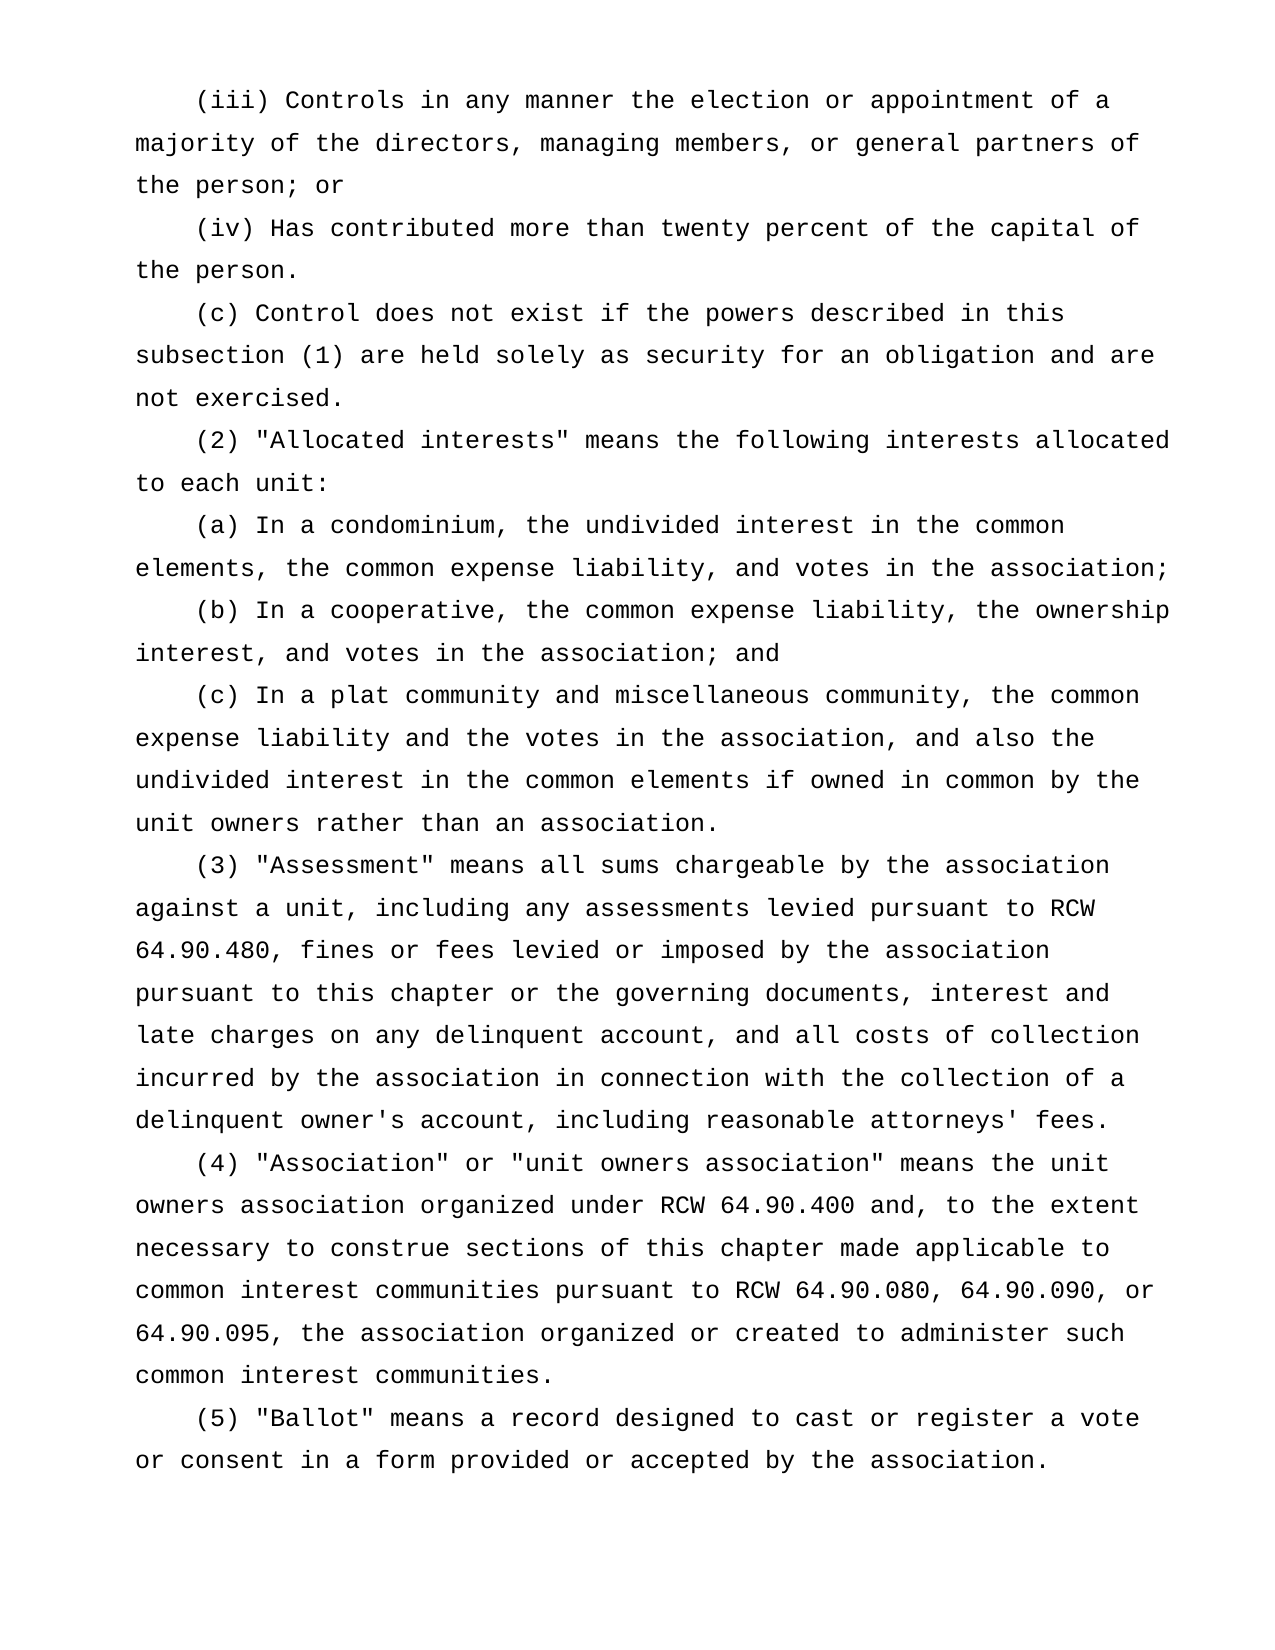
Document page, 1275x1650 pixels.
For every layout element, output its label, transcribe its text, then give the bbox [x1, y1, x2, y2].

text (2) "Allocated interests" means the following interests allocated to each unit: [135, 415, 1170, 500]
text (4) "Association" or "unit owners association" means the unit owners association organized under RCW 64.90.400 and, to the extent necessary to construe sections of this chapter made applicable to common interest communities pursuant to RCW 64.90.080, 64.90.090, or 64.90.095, the association organized or created to administer such common interest communities. [135, 1137, 1170, 1392]
text (b) In a cooperative, the common expense liability, the ownership interest, and votes in the association; and [135, 585, 1170, 670]
text (a) In a condominium, the undivided interest in the common elements, the common expense liability, and votes in the association; [135, 500, 1170, 585]
text (c) In a plat community and miscellaneous community, the common expense liability and the votes in the association, and also the undivided interest in the common elements if owned in common by the unit owners rather than an association. [135, 670, 1170, 840]
text (c) Control does not exist if the powers described in this subsection (1) are held solely as security for an obligation and are not exercised. [135, 287, 1170, 415]
text (5) "Ballot" means a record designed to cast or register a vote or consent in a form provided or accepted by the association. [135, 1392, 1170, 1477]
text (iii) Controls in any manner the election or appointment of a majority of the directors, managing members, or general partners of the person; or [135, 75, 1170, 202]
text (iv) Has contributed more than twenty percent of the capital of the person. [135, 202, 1170, 287]
text (3) "Assessment" means all sums chargeable by the association against a unit, including any assessments levied pursuant to RCW 64.90.480, fines or fees levied or imposed by the association pursuant to this chapter or the governing documents, interest and late charges on any delinquent account, and all costs of collection incurred by the association in connection with the collection of a delinquent owner's account, including reasonable attorneys' fees. [135, 840, 1170, 1137]
